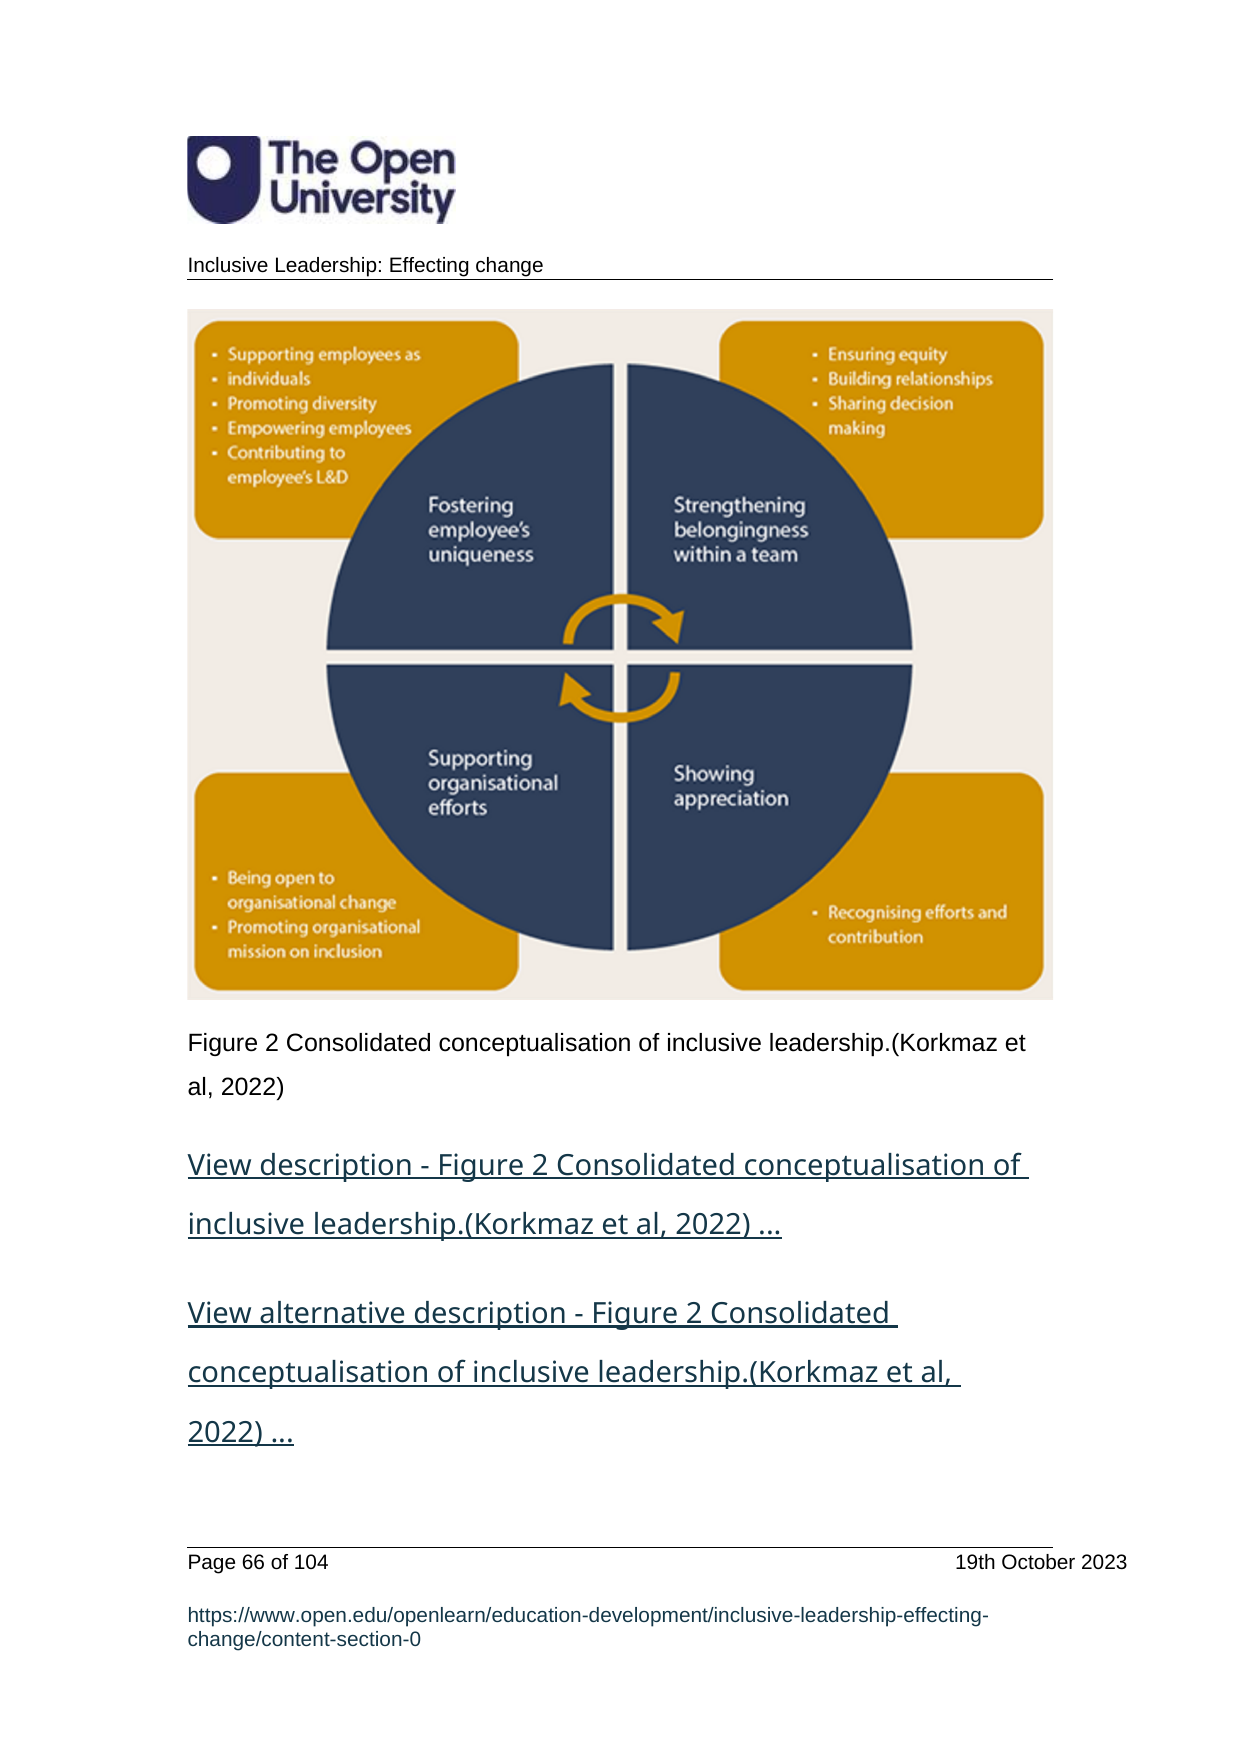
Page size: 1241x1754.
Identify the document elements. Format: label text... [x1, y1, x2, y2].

text View alternative description - Figure 2 Consolidated conceptualisation of inclusive leadership.(Korkmaz et al, 2022) ... [187, 1292, 1053, 1451]
text Figure 2 Consolidated conceptualisation of inclusive leadership.(Korkmaz et al, 2022) [187, 1028, 1053, 1100]
picture [187, 309, 1054, 1000]
text View description - Figure 2 Consolidated conceptualisation of inclusive leadership.(Korkmaz et al, 2022) ... [187, 1144, 1053, 1243]
picture [187, 136, 456, 224]
